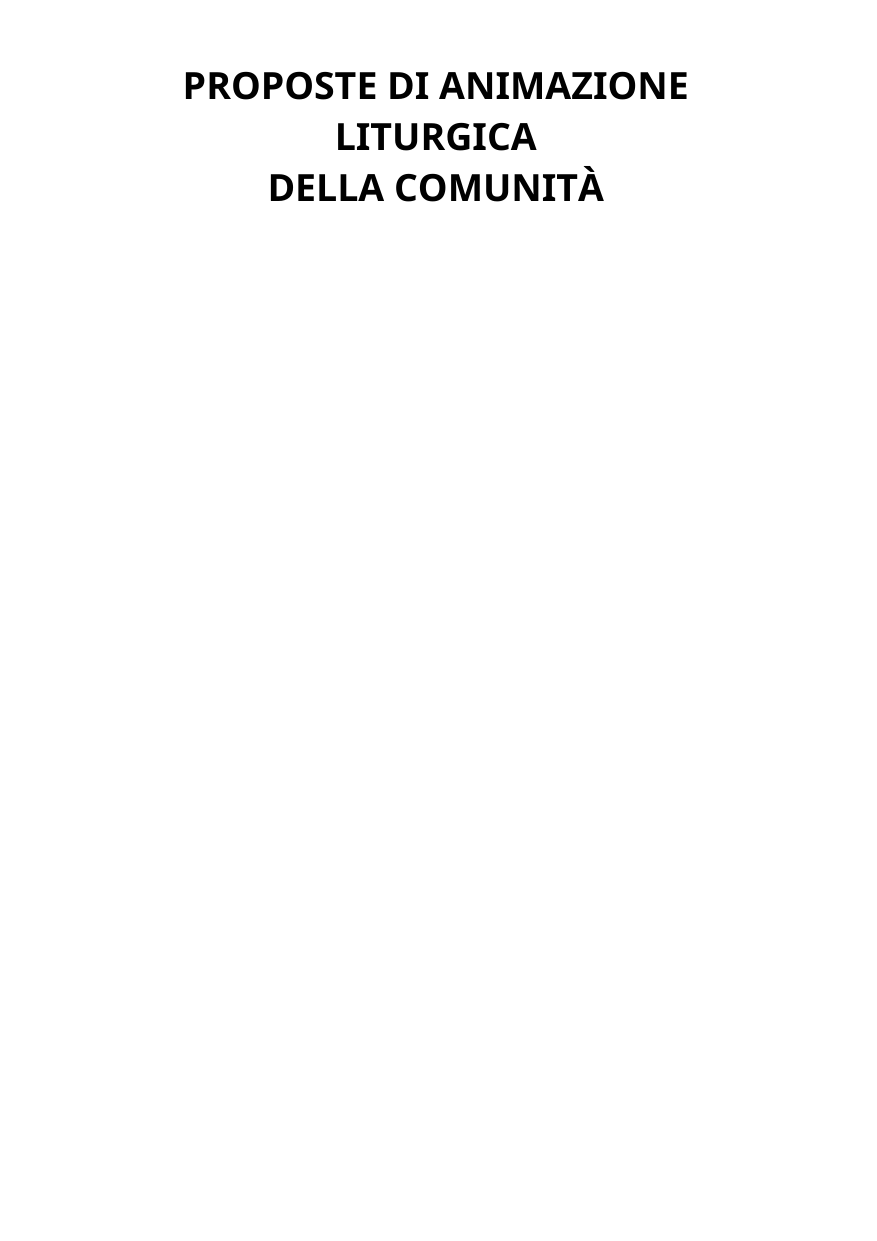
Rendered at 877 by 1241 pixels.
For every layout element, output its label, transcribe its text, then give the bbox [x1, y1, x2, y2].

text DELLA COMUNITÀ [89, 161, 783, 212]
text PROPOSTE DI ANIMAZIONE LITURGICA [89, 59, 783, 161]
